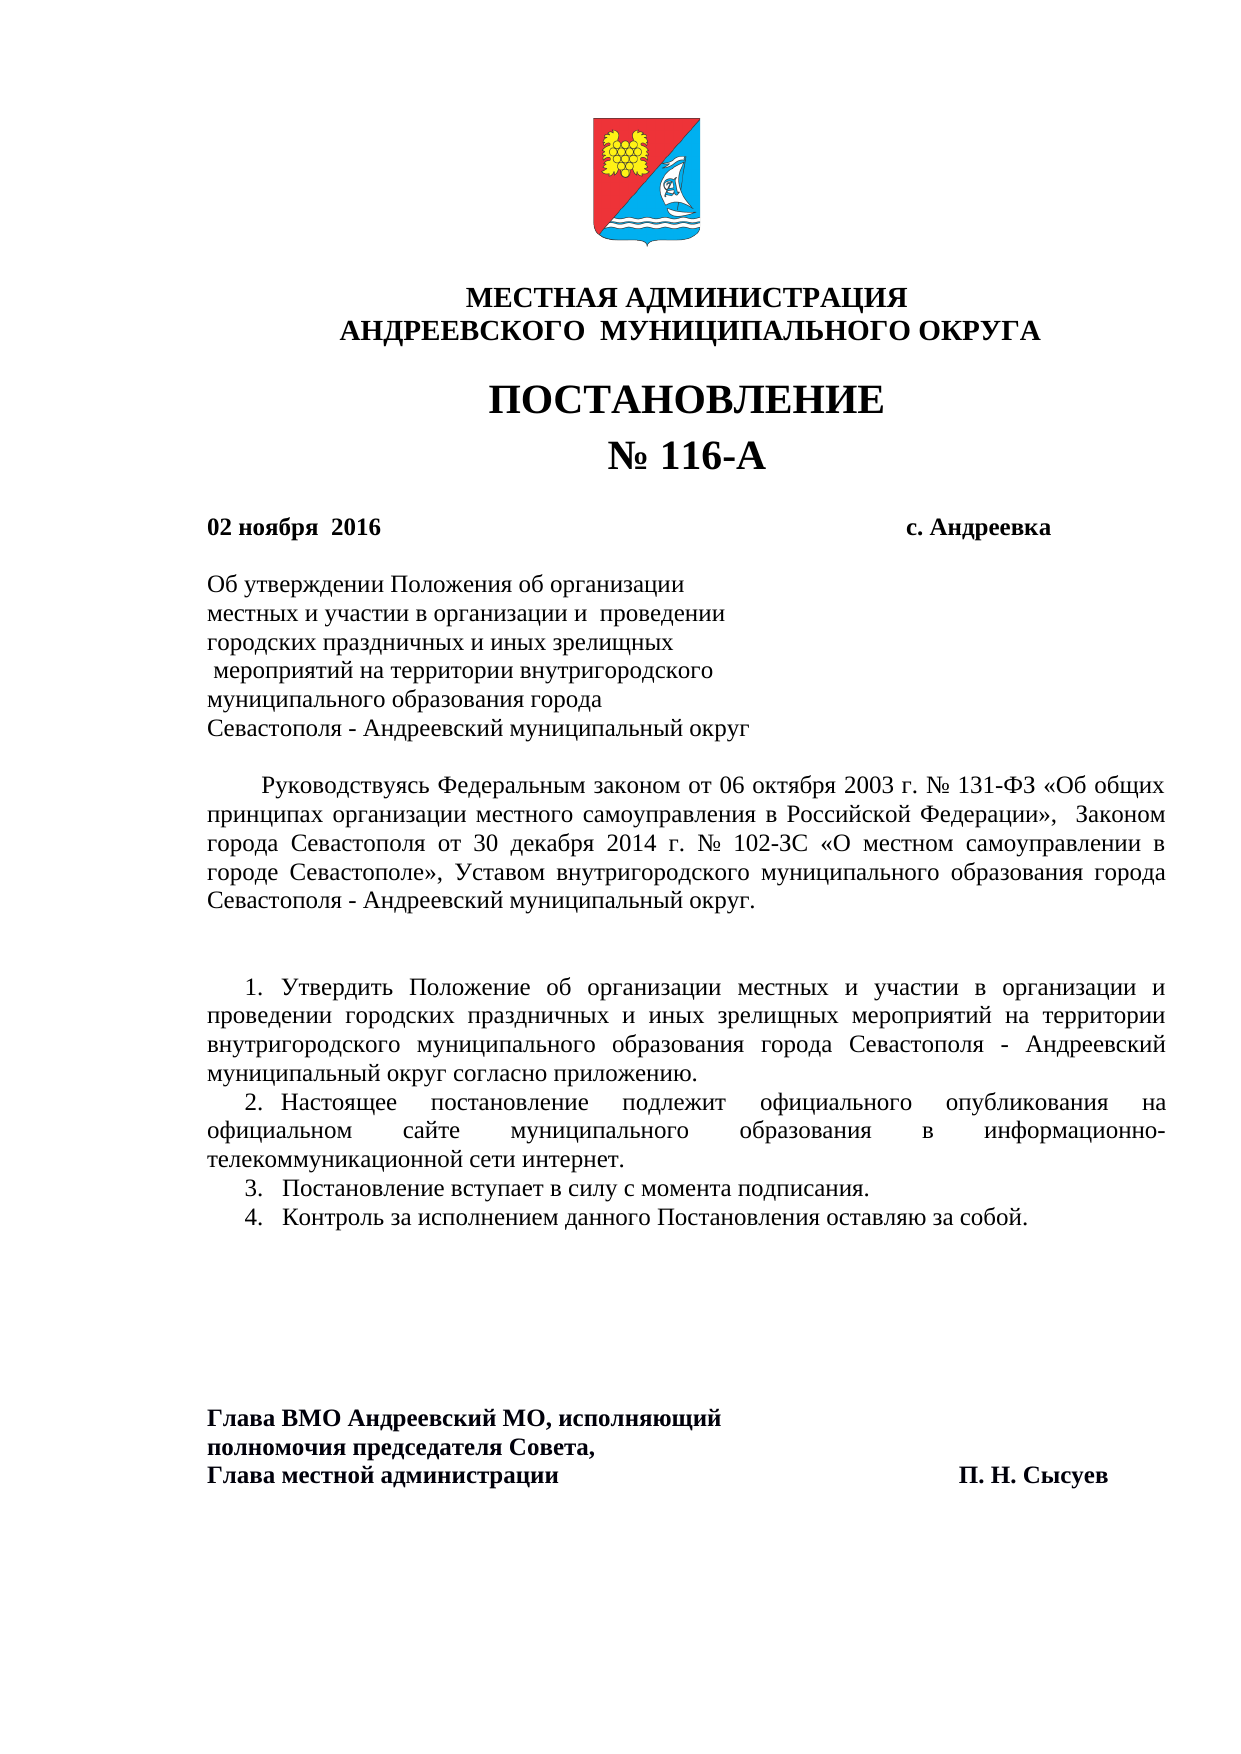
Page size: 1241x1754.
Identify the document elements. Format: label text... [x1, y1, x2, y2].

text местных и участии в организации и проведении [207, 598, 1167, 627]
picture [661, 164, 687, 204]
text АНДРЕЕВСКОГО МУНИЦИПАЛЬНОГО ОКРУГА [207, 313, 1167, 347]
text Руководствуясь Федеральным законом от 06 октября 2003 г. № 131-ФЗ «Об общих принципах организации местного самоуправления в Российской Федерации», Законом города Севастополя от 30 декабря 2014 г. № 102-ЗС «О местном самоуправлении в городе Севастополе», Уставом внутригородского муниципального образования города Севастополя - Андреевский муниципальный округ. [207, 770, 1167, 914]
list Постановление вступает в силу с момента подписания. [244, 1173, 1167, 1202]
text МЕСТНАЯ АДМИНИСТРАЦИЯ [207, 280, 1167, 313]
picture [666, 157, 685, 166]
text Глава ВМО Андреевский МО, исполняющий [207, 1403, 1167, 1432]
picture [593, 118, 700, 247]
list Настоящее постановление подлежит официального опубликования на официальном сайте муниципального образования в информационно-телекоммуникационной сети интернет. [207, 1087, 1167, 1173]
text Севастополя - Андреевский муниципальный округ [207, 713, 1167, 742]
text № 116-А [207, 430, 1167, 478]
text Глава местной администрации П. Н. Сысуев [207, 1460, 1167, 1489]
text муниципального образования города [207, 684, 1167, 713]
list Контроль за исполнением данного Постановления оставляю за собой. [244, 1202, 1167, 1230]
text полномочия председателя Совета, [207, 1432, 1167, 1460]
text мероприятий на территории внутригородского [207, 655, 1167, 684]
list Утвердить Положение об организации местных и участии в организации и проведении городских праздничных и иных зрелищных мероприятий на территории внутригородского муниципального образования города Севастополя - Андреевский муниципальный округ согласно приложению. [207, 972, 1167, 1087]
text ПОСТАНОВЛЕНИЕ [207, 375, 1167, 423]
text Об утверждении Положения об организации [207, 569, 1167, 598]
text 02 ноября 2016 с. Андреевка [207, 512, 1167, 540]
text городских праздничных и иных зрелищных [207, 627, 1167, 655]
